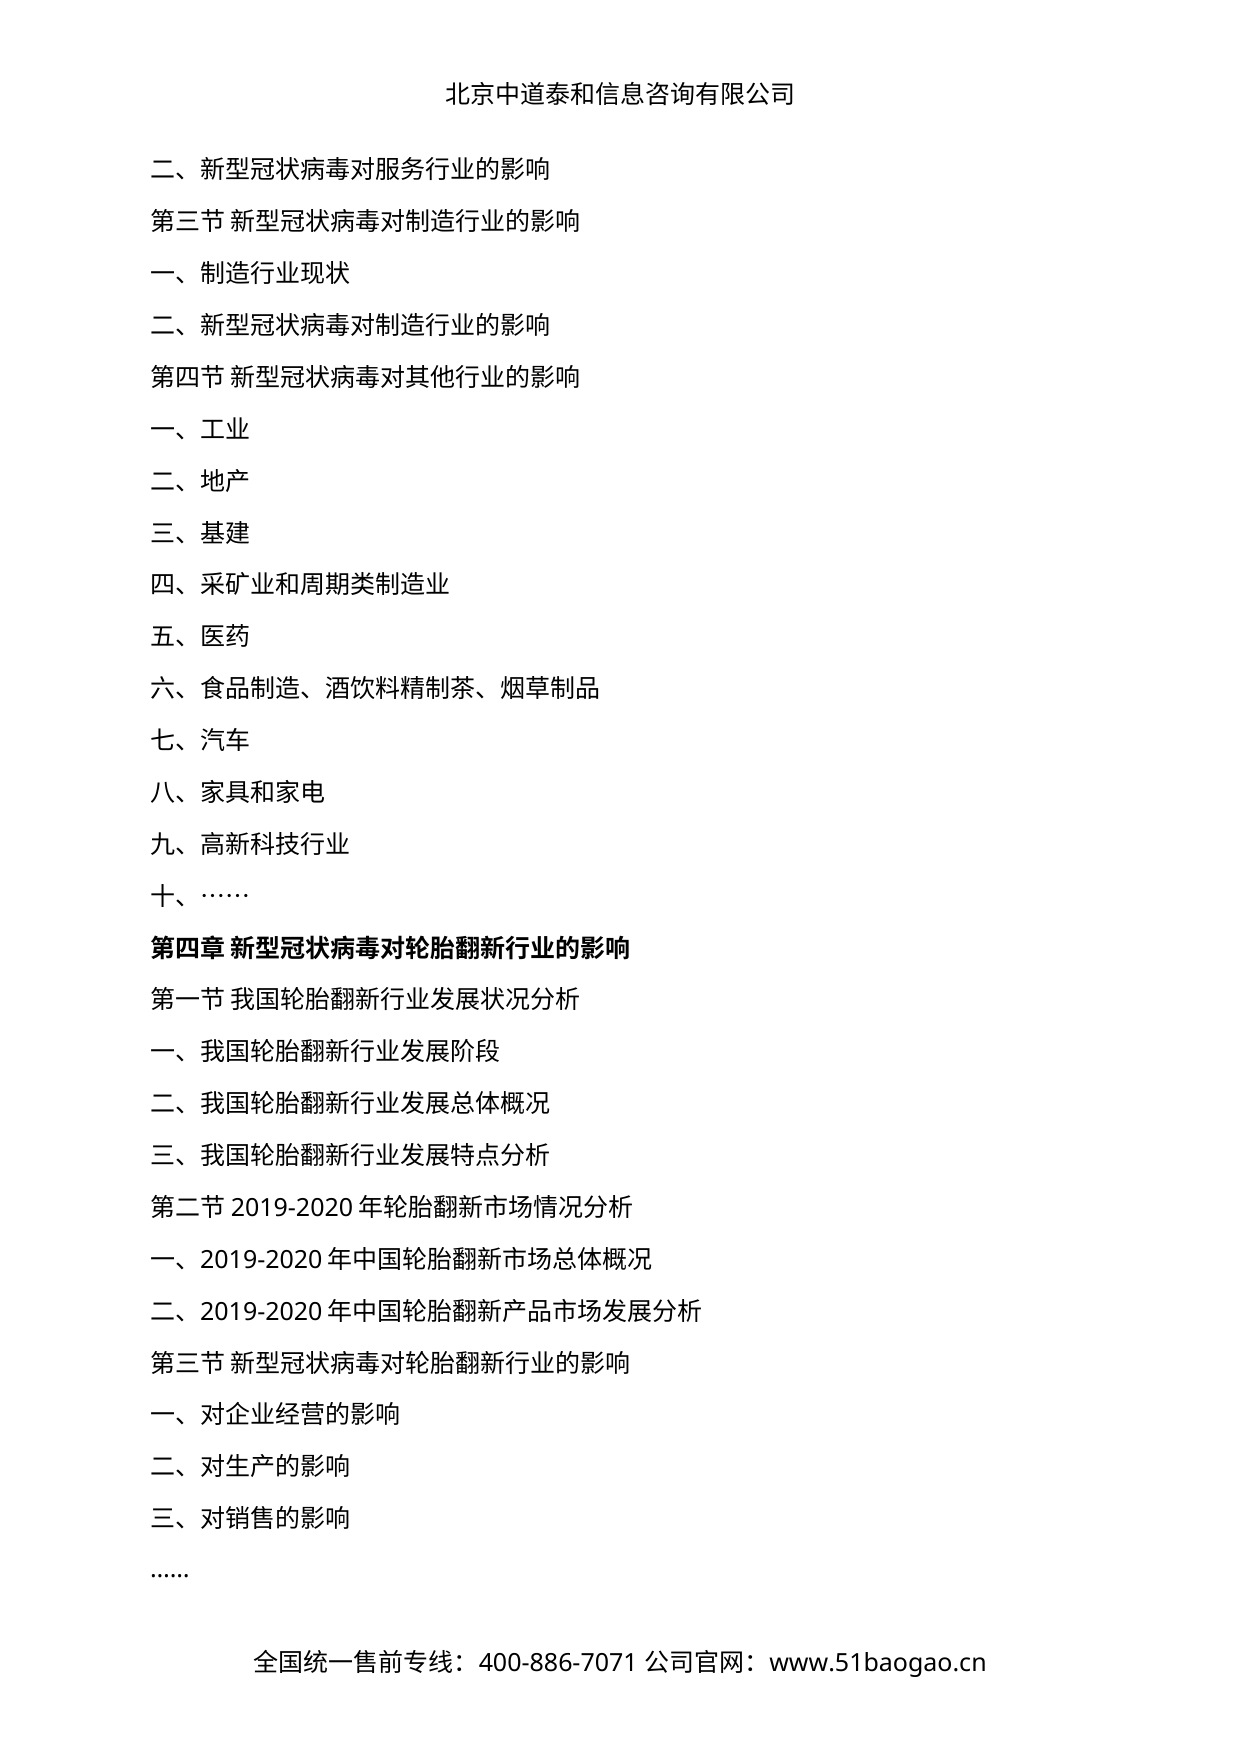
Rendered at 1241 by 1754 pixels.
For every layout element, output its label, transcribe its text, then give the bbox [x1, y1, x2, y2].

text 二、我国轮胎翻新行业发展总体概况 [150, 1084, 1090, 1120]
text 六、食品制造、酒饮料精制茶、烟草制品 [150, 669, 1090, 705]
text 一、对企业经营的影响 [150, 1395, 1090, 1431]
text 第四章 新型冠状病毒对轮胎翻新行业的影响 [150, 928, 1090, 964]
text 第三节 新型冠状病毒对轮胎翻新行业的影响 [150, 1343, 1090, 1379]
text 一、工业 [150, 409, 1090, 446]
text 一、我国轮胎翻新行业发展阶段 [150, 1032, 1090, 1068]
text 四、采矿业和周期类制造业 [150, 565, 1090, 601]
text …… [150, 1551, 1090, 1585]
text 第二节 2019-2020年轮胎翻新市场情况分析 [150, 1187, 1090, 1224]
text 二、对生产的影响 [150, 1447, 1090, 1483]
text 三、我国轮胎翻新行业发展特点分析 [150, 1136, 1090, 1172]
text 五、医药 [150, 617, 1090, 653]
text 二、地产 [150, 461, 1090, 497]
text 二、新型冠状病毒对制造行业的影响 [150, 306, 1090, 342]
text 二、2019-2020年中国轮胎翻新产品市场发展分析 [150, 1291, 1090, 1327]
text 一、2019-2020年中国轮胎翻新市场总体概况 [150, 1239, 1090, 1276]
text 一、制造行业现状 [150, 254, 1090, 290]
text 三、对销售的影响 [150, 1499, 1090, 1535]
text 二、新型冠状病毒对服务行业的影响 [150, 150, 1090, 186]
text 八、家具和家电 [150, 772, 1090, 809]
text 第一节 我国轮胎翻新行业发展状况分析 [150, 980, 1090, 1016]
text 十、…… [150, 876, 1090, 912]
text 七、汽车 [150, 721, 1090, 757]
text 九、高新科技行业 [150, 824, 1090, 861]
text 第三节 新型冠状病毒对制造行业的影响 [150, 202, 1090, 238]
text 第四节 新型冠状病毒对其他行业的影响 [150, 357, 1090, 394]
text 三、基建 [150, 513, 1090, 549]
